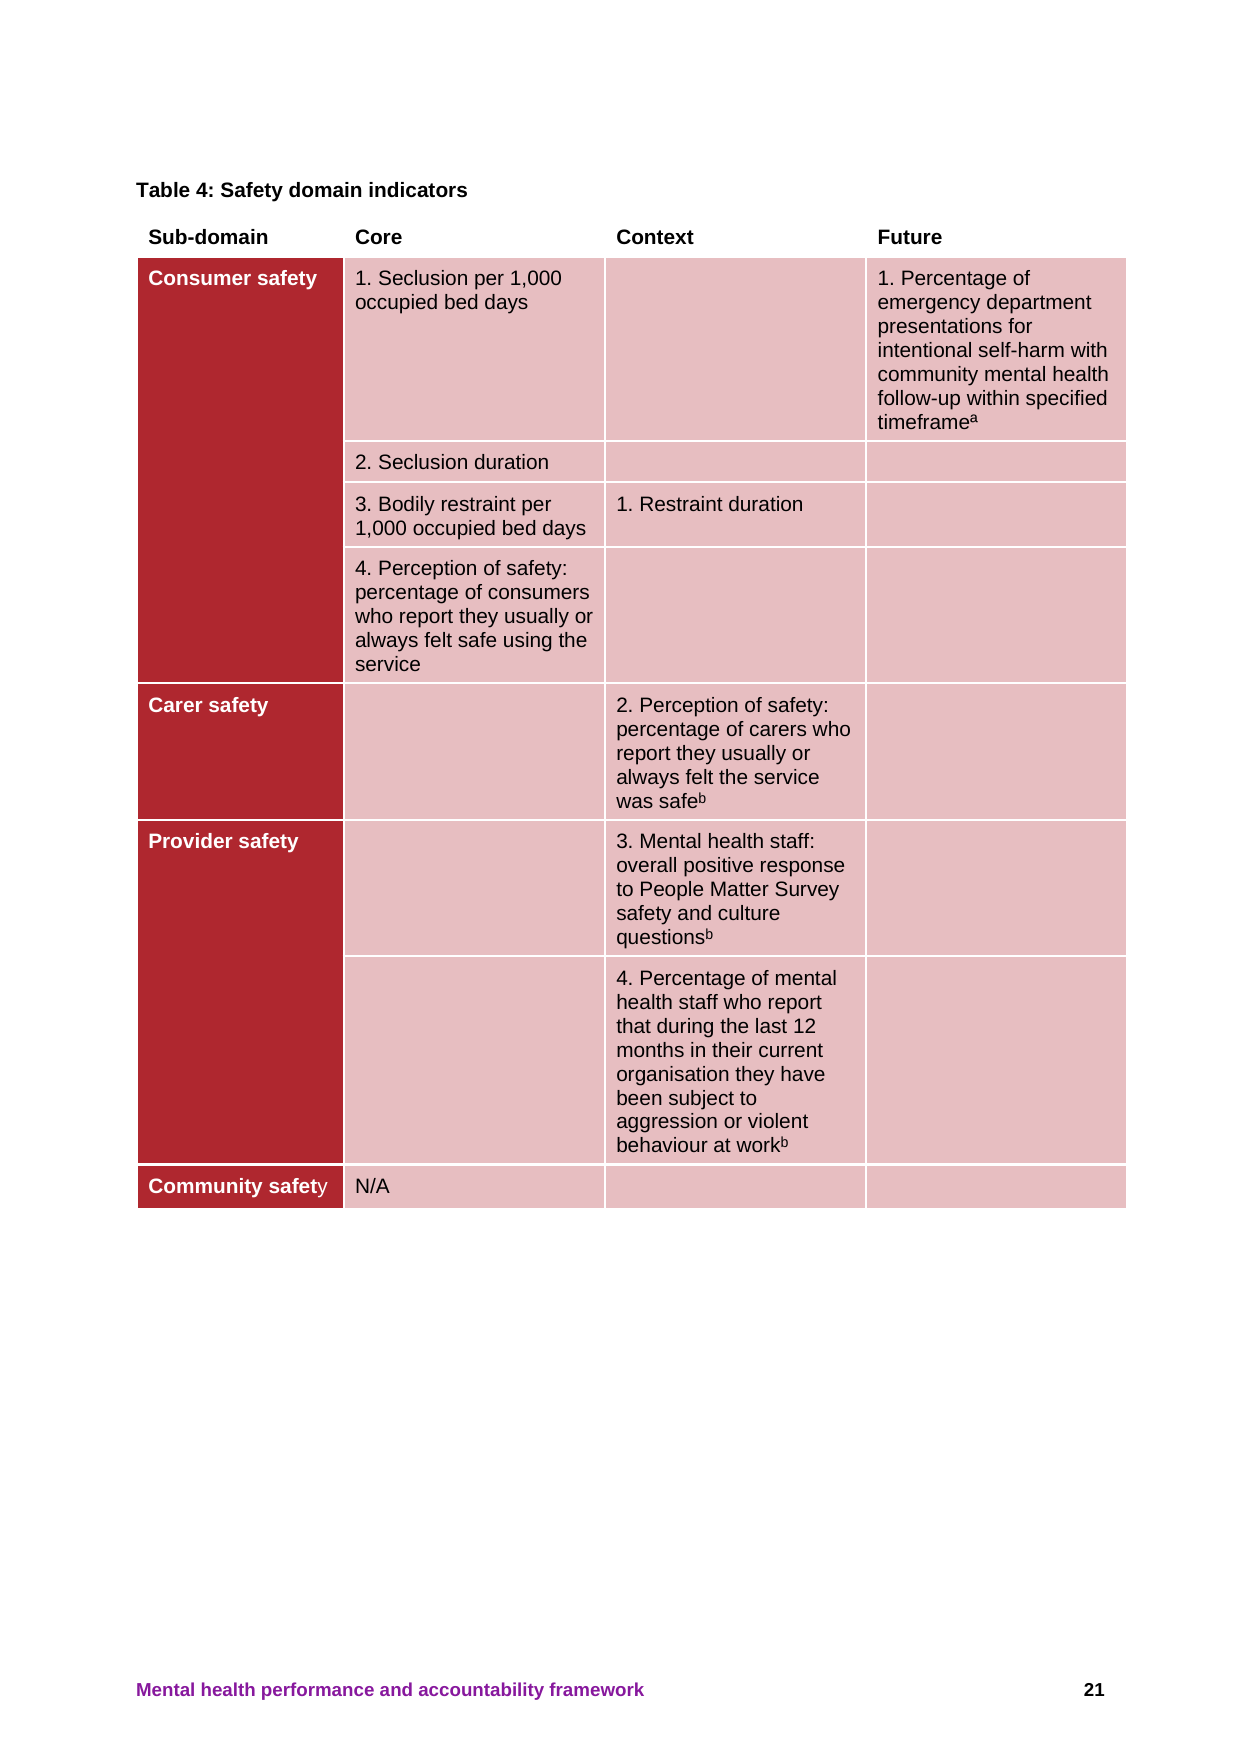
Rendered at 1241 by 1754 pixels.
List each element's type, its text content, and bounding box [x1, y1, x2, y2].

table_cell [867, 1166, 1126, 1208]
table_cell [867, 684, 1126, 819]
table_cell [867, 483, 1126, 546]
table_cell 2. Perception of safety: percentage of carers who report they usually or always felt the service was safeᵇ [606, 684, 865, 819]
table_header Core [345, 217, 604, 255]
table_header Future [867, 217, 1126, 255]
table_header Sub-domain [138, 217, 343, 255]
table_cell 4. Perception of safety: percentage of consumers who report they usually or always felt safe using the service [345, 548, 604, 682]
table_cell Community safety [138, 1166, 343, 1208]
table_cell 4. Percentage of mental health staff who report that during the last 12 months in their current organisation they have been subject to aggression or violent behaviour at workᵇ [606, 957, 865, 1163]
table_cell [867, 957, 1126, 1163]
table_cell [606, 258, 865, 440]
table_cell 3. Mental health staff: overall positive response to People Matter Survey safety and culture questionsᵇ [606, 821, 865, 955]
table_cell 2. Seclusion duration [345, 442, 604, 481]
table_cell [867, 821, 1126, 955]
table_cell [345, 821, 604, 955]
table_cell 1. Seclusion per 1,000 occupied bed days [345, 258, 604, 440]
table_cell 3. Bodily restraint per 1,000 occupied bed days [345, 483, 604, 546]
table_cell Provider safety [138, 821, 343, 1163]
table_cell N/A [345, 1166, 604, 1208]
table_cell [345, 957, 604, 1163]
table_cell Carer safety [138, 684, 343, 819]
table_cell [606, 548, 865, 682]
text Table 4: Safety domain indicators [136, 177, 1104, 202]
table_cell [867, 548, 1126, 682]
table_cell [606, 1166, 865, 1208]
table_cell 1. Restraint duration [606, 483, 865, 546]
table_cell [606, 442, 865, 481]
table_cell [345, 684, 604, 819]
table_cell Consumer safety [138, 258, 343, 682]
table_cell 1. Percentage of emergency department presentations for intentional self-harm with community mental health follow-up within specified timeframeª [867, 258, 1126, 440]
table_header Context [606, 217, 865, 255]
table_cell [867, 442, 1126, 481]
